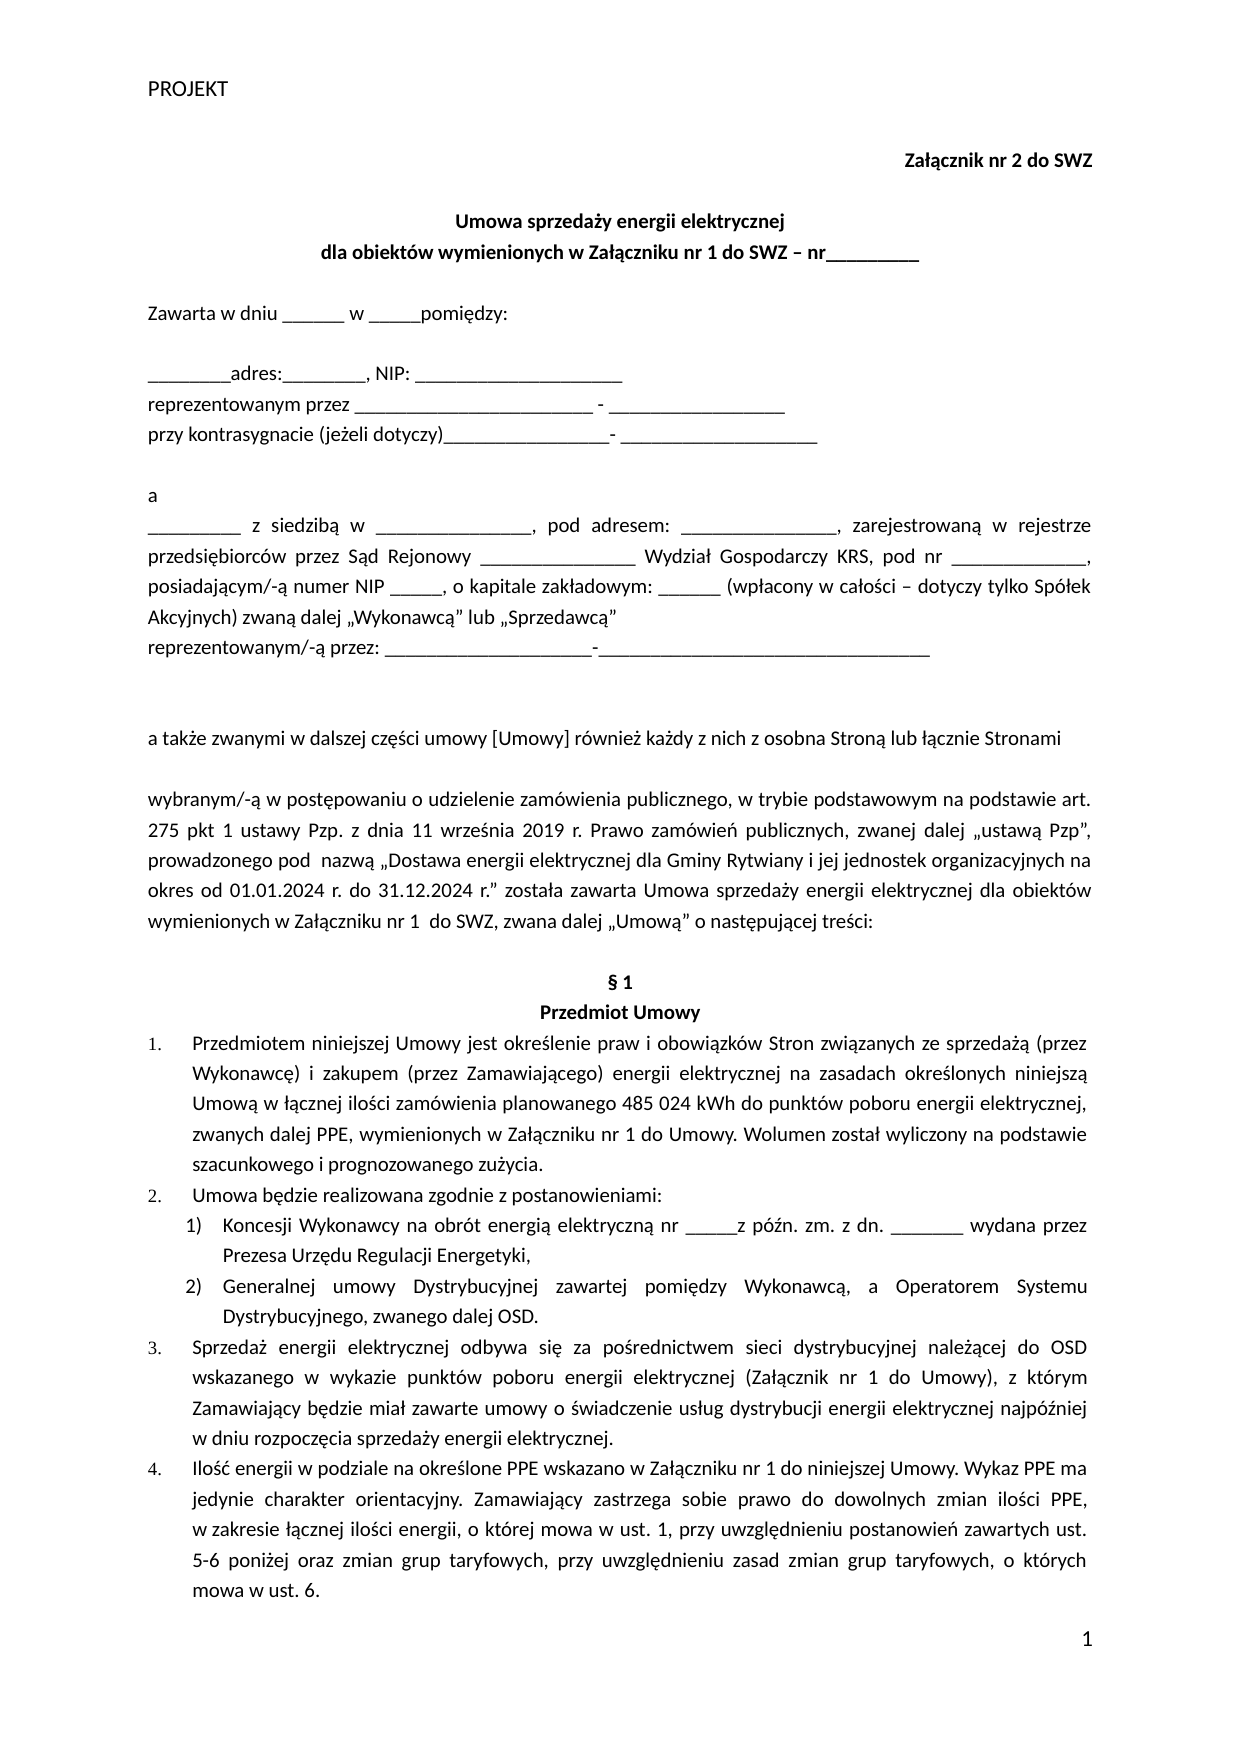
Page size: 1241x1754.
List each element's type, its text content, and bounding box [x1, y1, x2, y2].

text dla obiektów wymienionych w Załączniku nr 1 do SWZ – nr_________ [148, 239, 1093, 264]
text _________ z siedzibą w _______________, pod adresem: _______________, zarejestrowaną w rejestrze przedsiębiorców przez Sąd Rejonowy _______________ Wydział Gospodarczy KRS, pod nr _____________, posiadającym/-ą numer NIP _____, o kapitale zakładowym: ______ (wpłacony w całości – dotyczy tylko Spółek Akcyjnych) zwaną dalej „Wykonawcą” lub „Sprzedawcą” [148, 513, 1093, 629]
list Przedmiotem niniejszej Umowy jest określenie praw i obowiązków Stron związanych ze sprzedażą (przez Wykonawcę) i zakupem (przez Zamawiającego) energii elektrycznej na zasadach określonych niniejszą Umową w łącznej ilości zamówienia planowanego 485 024 kWh do punktów poboru energii elektrycznej, zwanych dalej PPE, wymienionych w Załączniku nr 1 do Umowy. Wolumen został wyliczony na podstawie szacunkowego i prognozowanego zużycia. [148, 1030, 1089, 1177]
text Załącznik nr 2 do SWZ [148, 148, 1093, 173]
text reprezentowanym/-ą przez: ____________________-________________________________ [148, 634, 1093, 660]
text wybranym/-ą w postępowaniu o udzielenie zamówienia publicznego, w trybie podstawowym na podstawie art. 275 pkt 1 ustawy Pzp. z dnia 11 września 2019 r. Prawo zamówień publicznych, zwanej dalej „ustawą Pzp”, prowadzonego pod nazwą „Dostawa energii elektrycznej dla Gminy Rytwiany i jej jednostek organizacyjnych na okres od 01.01.2024 r. do 31.12.2024 r.” została zawarta Umowa sprzedaży energii elektrycznej dla obiektów wymienionych w Załączniku nr 1 do SWZ, zwana dalej „Umową” o następującej treści: [148, 786, 1093, 933]
text § 1 [148, 969, 1093, 994]
list Generalnej umowy Dystrybucyjnej zawartej pomiędzy Wykonawcą, a Operatorem Systemu Dystrybucyjnego, zwanego dalej OSD. [185, 1273, 1089, 1329]
text Umowa sprzedaży energii elektrycznej [148, 208, 1093, 234]
list Ilość energii w podziale na określone PPE wskazano w Załączniku nr 1 do niniejszej Umowy. Wykaz PPE ma jedynie charakter orientacyjny. Zamawiający zastrzega sobie prawo do dowolnych zmian ilości PPE, w zakresie łącznej ilości energii, o której mowa w ust. 1, przy uwzględnieniu postanowień zawartych ust. 5-6 poniżej oraz zmian grup taryfowych, przy uwzględnieniu zasad zmian grup taryfowych, o których mowa w ust. 6. [148, 1456, 1089, 1603]
text Przedmiot Umowy [148, 999, 1093, 1025]
text a [148, 482, 1093, 508]
list Umowa będzie realizowana zgodnie z postanowieniami: [148, 1182, 1089, 1207]
list Koncesji Wykonawcy na obrót energią elektryczną nr _____z późn. zm. z dn. _______ wydana przez Prezesa Urzędu Regulacji Energetyki, [185, 1212, 1089, 1268]
text a także zwanymi w dalszej części umowy [Umowy] również każdy z nich z osobna Stroną lub łącznie Stronami [148, 726, 1093, 751]
text ________adres:________, NIP: ____________________ [148, 361, 1093, 386]
list Sprzedaż energii elektrycznej odbywa się za pośrednictwem sieci dystrybucyjnej należącej do OSD wskazanego w wykazie punktów poboru energii elektrycznej (Załącznik nr 1 do Umowy), z którym Zamawiający będzie miał zawarte umowy o świadczenie usług dystrybucji energii elektrycznej najpóźniej w dniu rozpoczęcia sprzedaży energii elektrycznej. [148, 1334, 1089, 1451]
text przy kontrasygnacie (jeżeli dotyczy)________________- ___________________ [148, 421, 1093, 447]
text reprezentowanym przez _______________________ - _________________ [148, 391, 1093, 416]
text Zawarta w dniu ______ w _____pomiędzy: [148, 300, 1093, 325]
